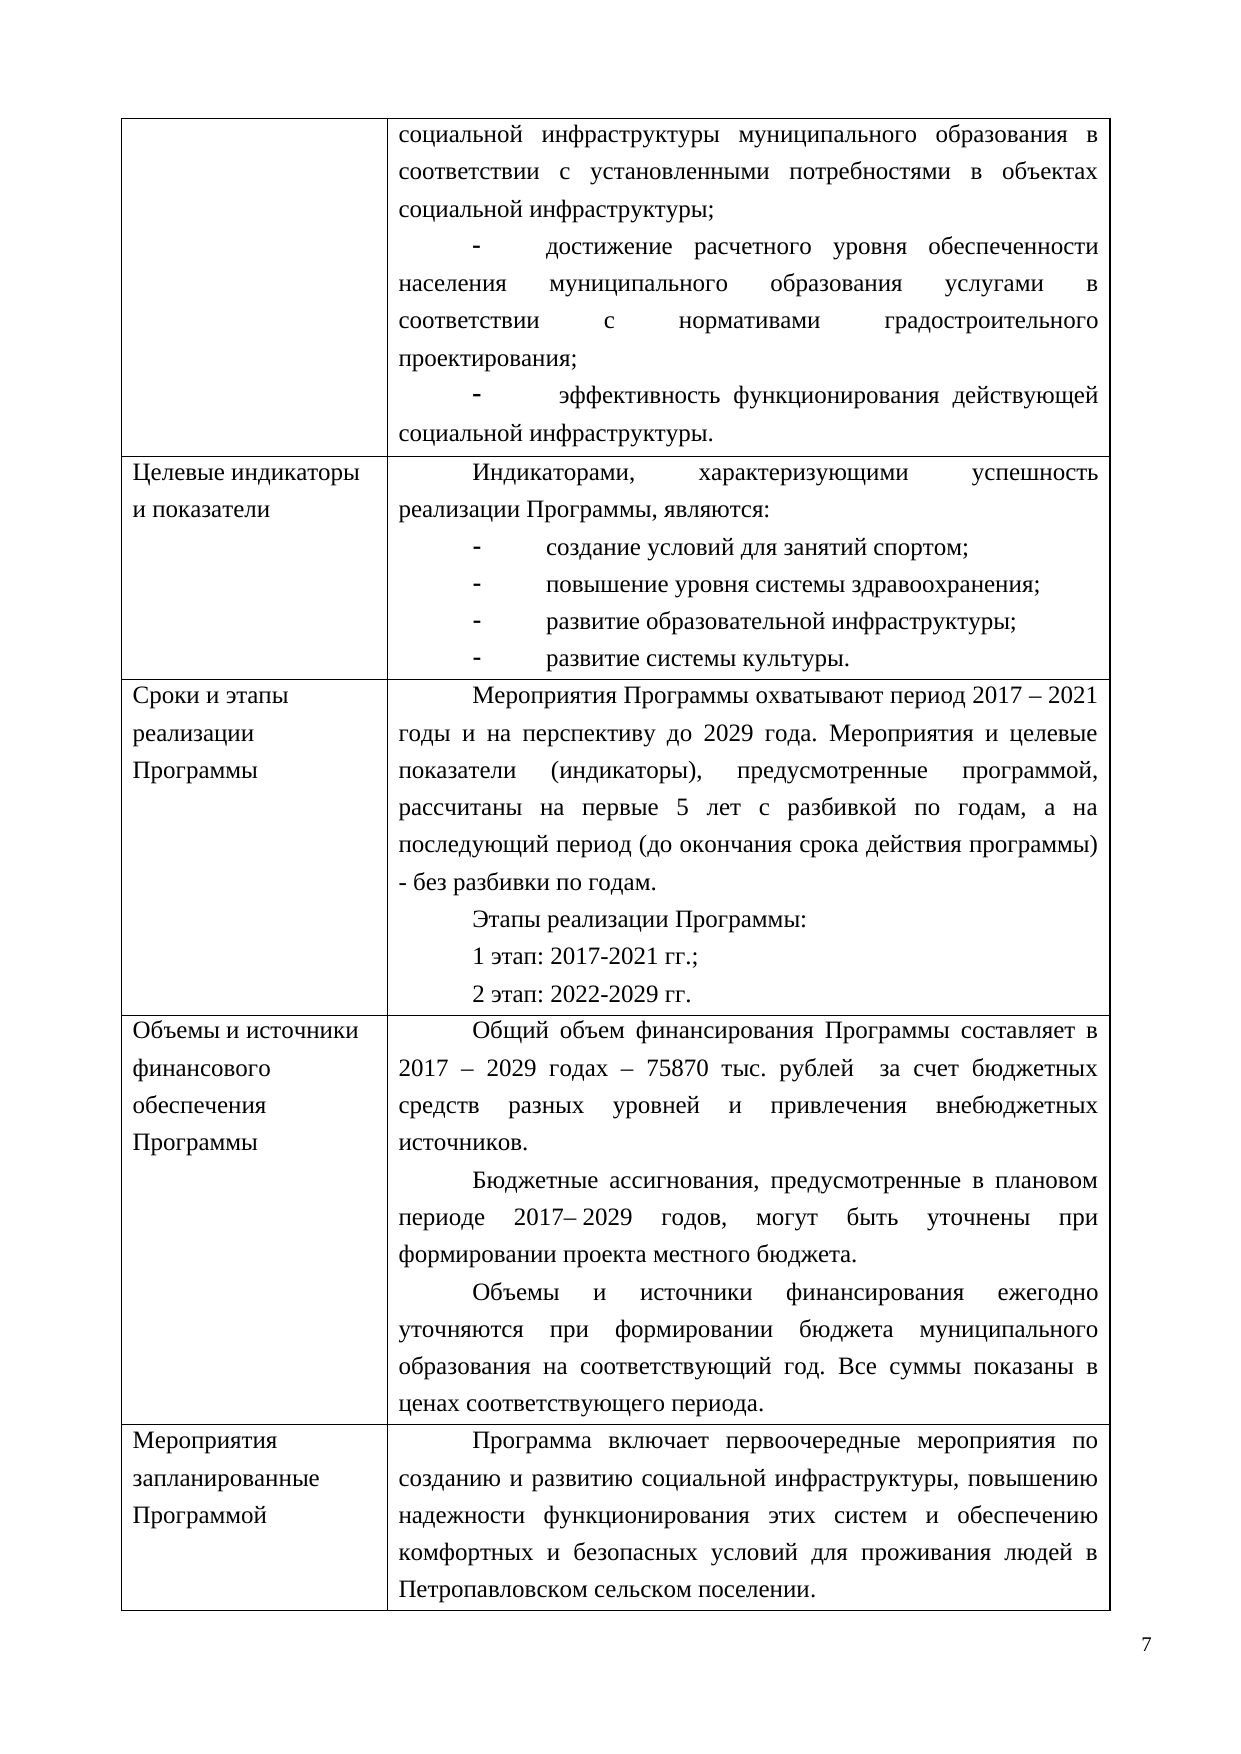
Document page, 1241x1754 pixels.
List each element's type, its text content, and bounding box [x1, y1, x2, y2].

table_cell Сроки и этапы реализации Программы [122, 680, 387, 1014]
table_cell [122, 119, 387, 456]
table_cell Мероприятия Программы охватывают период 2017 – 2021 годы и на перспективу до 2029 года. Мероприятия и целевые показатели (индикаторы), предусмотренные программой, рассчитаны на первые 5 лет с разбивкой по годам, а на последующий период (до окончания срока действия программы) - без разбивки по годам. Этапы реализации Программы: 1 этап: 2017-2021 гг.; 2 этап: 2022-2029 гг. [388, 680, 1109, 1014]
table_cell Объемы и источники финансового обеспечения Программы [122, 1016, 387, 1424]
table_cell Общий объем финансирования Программы составляет в 2017 – 2029 годах – 75870 тыс. рублей за счет бюджетных средств разных уровней и привлечения внебюджетных источников. Бюджетные ассигнования, предусмотренные в плановом периоде 2017– 2029 годов, могут быть уточнены при формировании проекта местного бюджета. Объемы и источники финансирования ежегодно уточняются при формировании бюджета муниципального образования на соответствующий год. Все суммы показаны в ценах соответствующего периода. [388, 1016, 1109, 1424]
table_cell Индикаторами, характеризующими успешность реализации Программы, являются: создание условий для занятий спортом; повышение уровня системы здравоохранения; развитие образовательной инфраструктуры; развитие системы культуры. [388, 457, 1109, 679]
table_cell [388, 119, 1109, 456]
table_cell Целевые индикаторы и показатели [122, 457, 387, 679]
table_cell Программа включает первоочередные мероприятия по созданию и развитию социальной инфраструктуры, повышению надежности функционирования этих систем и обеспечению комфортных и безопасных условий для проживания людей в Петропавловском сельском поселении. [388, 1425, 1109, 1610]
table_cell Мероприятия запланированные Программой [122, 1425, 387, 1610]
